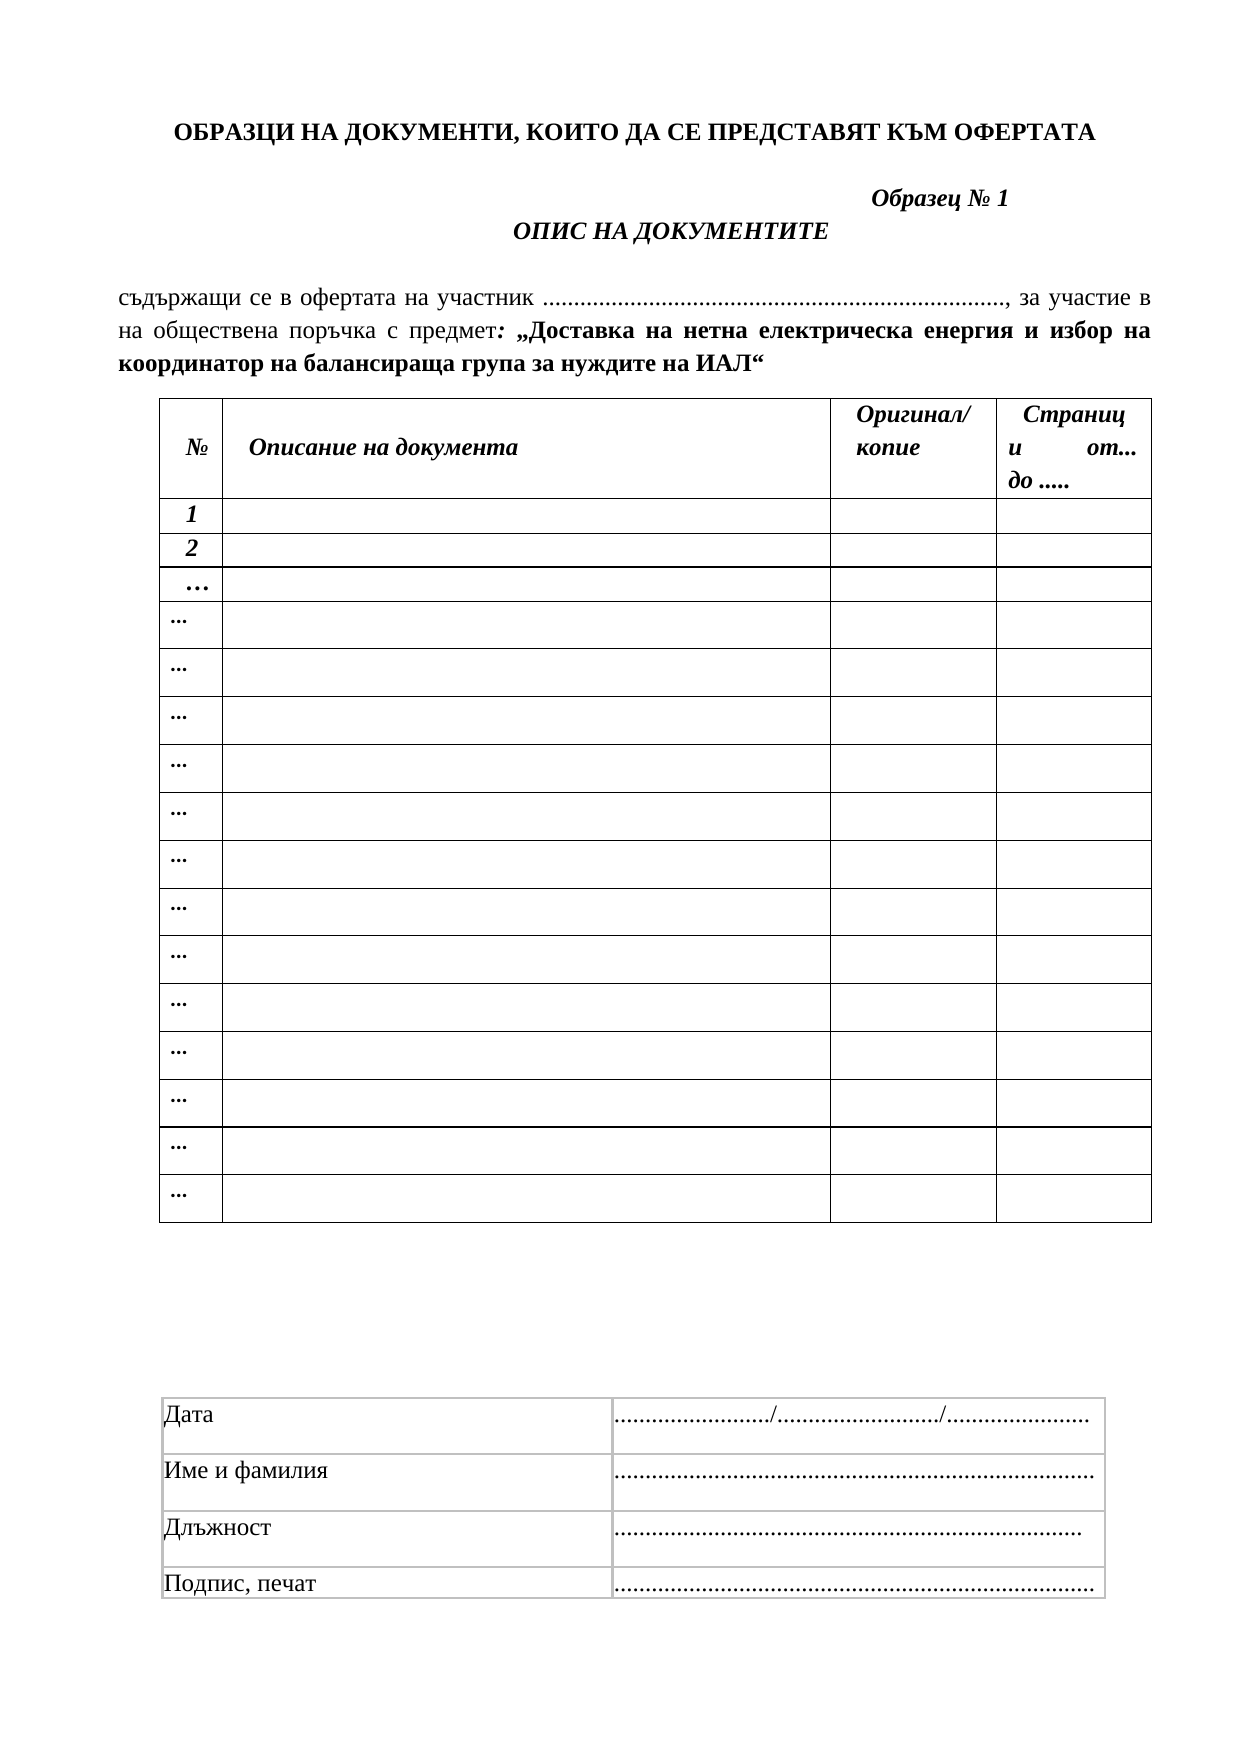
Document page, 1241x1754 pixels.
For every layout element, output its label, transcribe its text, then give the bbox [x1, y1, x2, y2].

table_cell [831, 936, 996, 983]
table_cell [831, 602, 996, 648]
table_cell [223, 841, 830, 887]
table_cell [997, 936, 1151, 983]
table_cell [223, 1128, 830, 1174]
table_cell [997, 1080, 1151, 1126]
table_cell [831, 1128, 996, 1174]
table_cell [831, 1032, 996, 1079]
table_cell [831, 499, 996, 532]
table_cell [223, 984, 830, 1031]
table_cell [997, 697, 1151, 744]
list Образец № 1 [88, 183, 1152, 212]
text съдържащи се в офертата на участник .........................................................................., за участие в на обществена поръчка с предмет: „Доставка на нетна електрическа енергия и избор на координатор на балансираща група за нуждите на ИАЛ“ [118, 282, 1152, 377]
table_cell [997, 1175, 1151, 1222]
table_cell [223, 649, 830, 696]
table_cell [997, 841, 1151, 887]
table_cell … [160, 793, 222, 839]
table_cell … [160, 697, 222, 744]
table_cell [223, 793, 830, 839]
table_cell [997, 745, 1151, 792]
table_cell [997, 649, 1151, 696]
table_cell [223, 534, 830, 566]
table_cell [997, 534, 1151, 566]
table_cell [997, 568, 1151, 601]
table_header ........................./........................../....................... [614, 1399, 1104, 1453]
table_header Оригинал/ копие [831, 399, 996, 498]
table_cell [223, 889, 830, 935]
table_cell … [160, 1032, 222, 1079]
table_cell 1 [160, 499, 222, 532]
table_cell [831, 793, 996, 839]
table_cell [223, 1032, 830, 1079]
table_cell [223, 1080, 830, 1126]
table_cell [831, 745, 996, 792]
table_cell [997, 984, 1151, 1031]
table_cell … [160, 1128, 222, 1174]
table_cell [223, 936, 830, 983]
table_cell [831, 841, 996, 887]
table_cell [223, 697, 830, 744]
table_cell … [160, 936, 222, 983]
table_cell [831, 1080, 996, 1126]
table_cell [997, 793, 1151, 839]
table_cell … [160, 568, 222, 601]
table_header Дата [164, 1399, 611, 1453]
table_cell [831, 697, 996, 744]
table_cell [223, 1175, 830, 1222]
table_cell [831, 534, 996, 566]
table_cell [223, 568, 830, 601]
table_cell [831, 568, 996, 601]
list ОПИС НА ДОКУМЕНТИТЕ [193, 216, 1152, 245]
table_cell Име и фамилия [164, 1455, 611, 1510]
table_cell … [160, 841, 222, 887]
list ОБРАЗЦИ НА ДОКУМЕНТИ, КОИТО ДА СЕ ПРЕДСТАВЯТ КЪМ ОФЕРТАТА [118, 117, 1152, 146]
table_header № [160, 399, 222, 498]
table_cell [831, 649, 996, 696]
table_cell [223, 602, 830, 648]
table_cell … [160, 1080, 222, 1126]
table_cell [223, 745, 830, 792]
table_cell … [160, 649, 222, 696]
table_cell [997, 499, 1151, 532]
table_cell [997, 1128, 1151, 1174]
table_cell ........................................................................... [614, 1512, 1104, 1566]
table_cell [831, 889, 996, 935]
table_cell … [160, 889, 222, 935]
table_cell [223, 499, 830, 532]
table_cell [997, 889, 1151, 935]
table_cell [997, 602, 1151, 648]
table_cell [997, 1032, 1151, 1079]
table_cell … [160, 984, 222, 1031]
table_header Страници от... до ..... [997, 399, 1151, 498]
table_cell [614, 1568, 1104, 1597]
table_cell Длъжност [164, 1512, 611, 1566]
table_cell Подпис, печат [164, 1568, 611, 1597]
table_cell [831, 984, 996, 1031]
table_cell … [160, 1175, 222, 1222]
table_cell 2 [160, 534, 222, 566]
table_cell ............................................................................. [614, 1455, 1104, 1510]
table_cell … [160, 602, 222, 648]
table_header Описание на документа [223, 399, 830, 498]
table_cell … [160, 745, 222, 792]
table_cell [831, 1175, 996, 1222]
